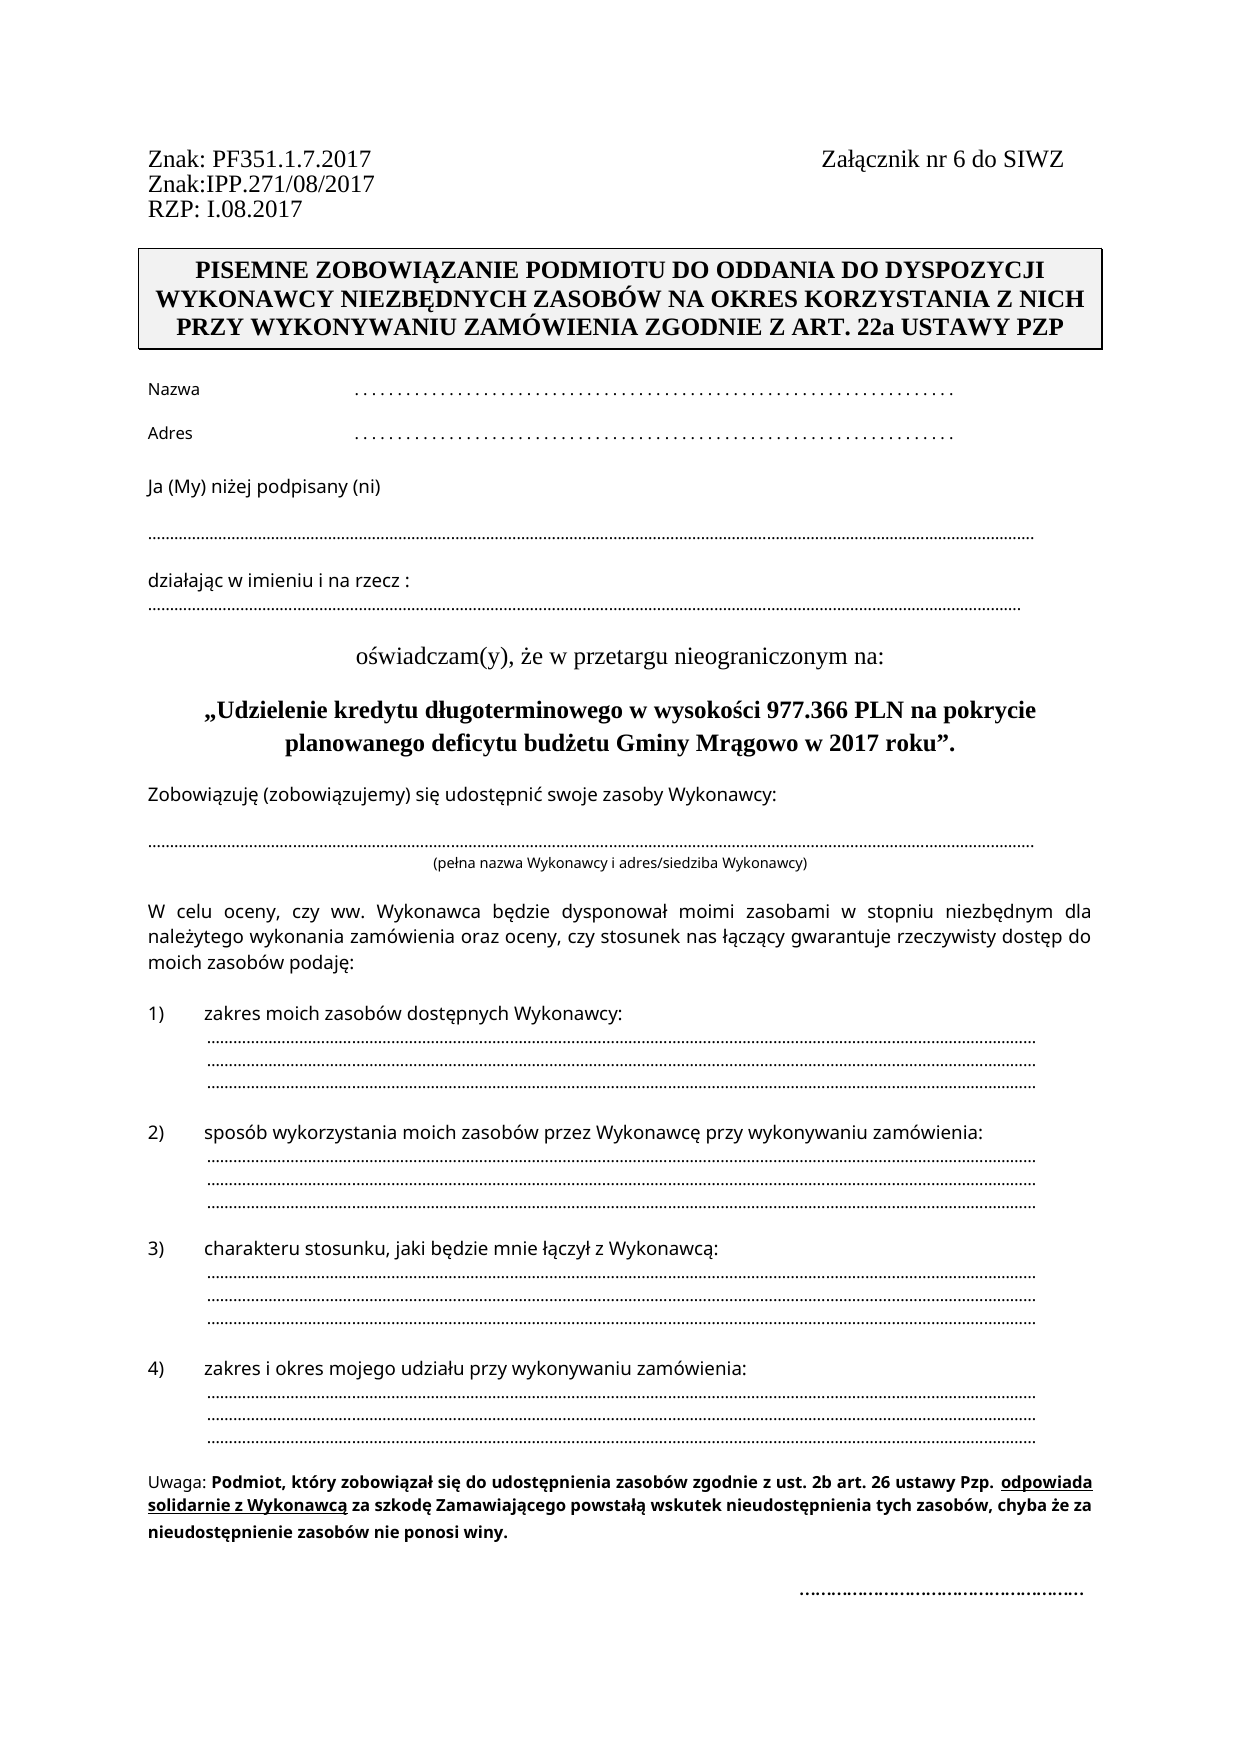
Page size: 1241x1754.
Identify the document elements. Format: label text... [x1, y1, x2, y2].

table_header ...................................................................... [347, 356, 1100, 400]
text oświadczam(y), że w przetargu nieograniczonym na: [148, 641, 1093, 670]
text W celu oceny, czy ww. Wykonawca będzie dysponował moimi zasobami w stopniu niezbędnym dla należytego wykonania zamówienia oraz oceny, czy stosunek nas łączący gwarantuje rzeczywisty dostęp do moich zasobów podaję: [148, 898, 1093, 974]
text ……………………………………………………………………………………………………………………………………………………………………… [207, 1026, 1093, 1048]
text PISEMNE ZOBOWIĄZANIE PODMIOTU DO ODDANIA DO DYSPOZYCJI WYKONAWCY NIEZBĘDNYCH ZASOBÓW NA OKRES KORZYSTANIA Z NICH PRZY WYKONYWANIU ZAMÓWIENIA ZGODNIE Z ART. 22a USTAWY PZP [139, 249, 1101, 348]
text …………………………………………………………………………………………………………………………………………………………………………………. [148, 522, 1093, 544]
text ……………………………………………………………………………………………………………………………………………………………………… [207, 1167, 1093, 1190]
text ……………………………………………………………………………………………………………………………………………………………………… [207, 1261, 1093, 1284]
text „Udzielenie kredytu długoterminowego w wysokości 977.366 PLN na pokrycie planowanego deficytu budżetu Gminy Mrągowo w 2017 roku”. [148, 695, 1093, 757]
text …………………………………………………………………………………………………………………………………………………………………………………. [148, 830, 1093, 853]
text Znak: PF351.1.7.2017 Załącznik nr 6 do SIWZ [148, 148, 1093, 173]
text ……………………………………………………………………………………………………………………………………………………………………… [207, 1426, 1093, 1448]
text ……………………………………………………………………………………………………………………………………………………………………… [207, 1071, 1093, 1094]
text Uwaga: Podmiot, który zobowiązał się do udostępnienia zasobów zgodnie z ust. 2b art. 26 ustawy Pzp. odpowiada solidarnie z Wykonawcą za szkodę Zamawiającego powstałą wskutek nieudostępnienia tych zasobów, chyba że za nieudostępnienie zasobów nie ponosi winy. ……………………………………………… [148, 1471, 1093, 1601]
text (pełna nazwa Wykonawcy i adres/siedziba Wykonawcy) [148, 853, 1093, 872]
text RZP: I.08.2017 [148, 198, 1093, 223]
list zakres i okres mojego udziału przy wykonywaniu zamówienia: [148, 1355, 1093, 1380]
text działając w imieniu i na rzecz : ………………………………………………………………………………………………………………………………………………………………………………. [148, 567, 1093, 615]
list sposób wykorzystania moich zasobów przez Wykonawcę przy wykonywaniu zamówienia: [148, 1119, 1093, 1145]
text Znak:IPP.271/08/2017 [148, 173, 1093, 198]
table_cell ...................................................................... [347, 400, 1100, 444]
text Zobowiązuję (zobowiązujemy) się udostępnić swoje zasoby Wykonawcy: [148, 782, 1093, 807]
table_cell Adres [140, 400, 347, 444]
text ……………………………………………………………………………………………………………………………………………………………………… [207, 1284, 1093, 1307]
text ……………………………………………………………………………………………………………………………………………………………………… [207, 1380, 1093, 1403]
text ……………………………………………………………………………………………………………………………………………………………………… [207, 1190, 1093, 1213]
text ……………………………………………………………………………………………………………………………………………………………………… [207, 1307, 1093, 1329]
list zakres moich zasobów dostępnych Wykonawcy: [148, 1000, 1093, 1026]
text ……………………………………………………………………………………………………………………………………………………………………… [207, 1403, 1093, 1426]
table_header Nazwa [140, 356, 347, 400]
text Ja (My) niżej podpisany (ni) [148, 473, 1093, 499]
text ……………………………………………………………………………………………………………………………………………………………………… [207, 1145, 1093, 1167]
text ……………………………………………………………………………………………………………………………………………………………………… [207, 1048, 1093, 1071]
list charakteru stosunku, jaki będzie mnie łączył z Wykonawcą: [148, 1236, 1093, 1261]
